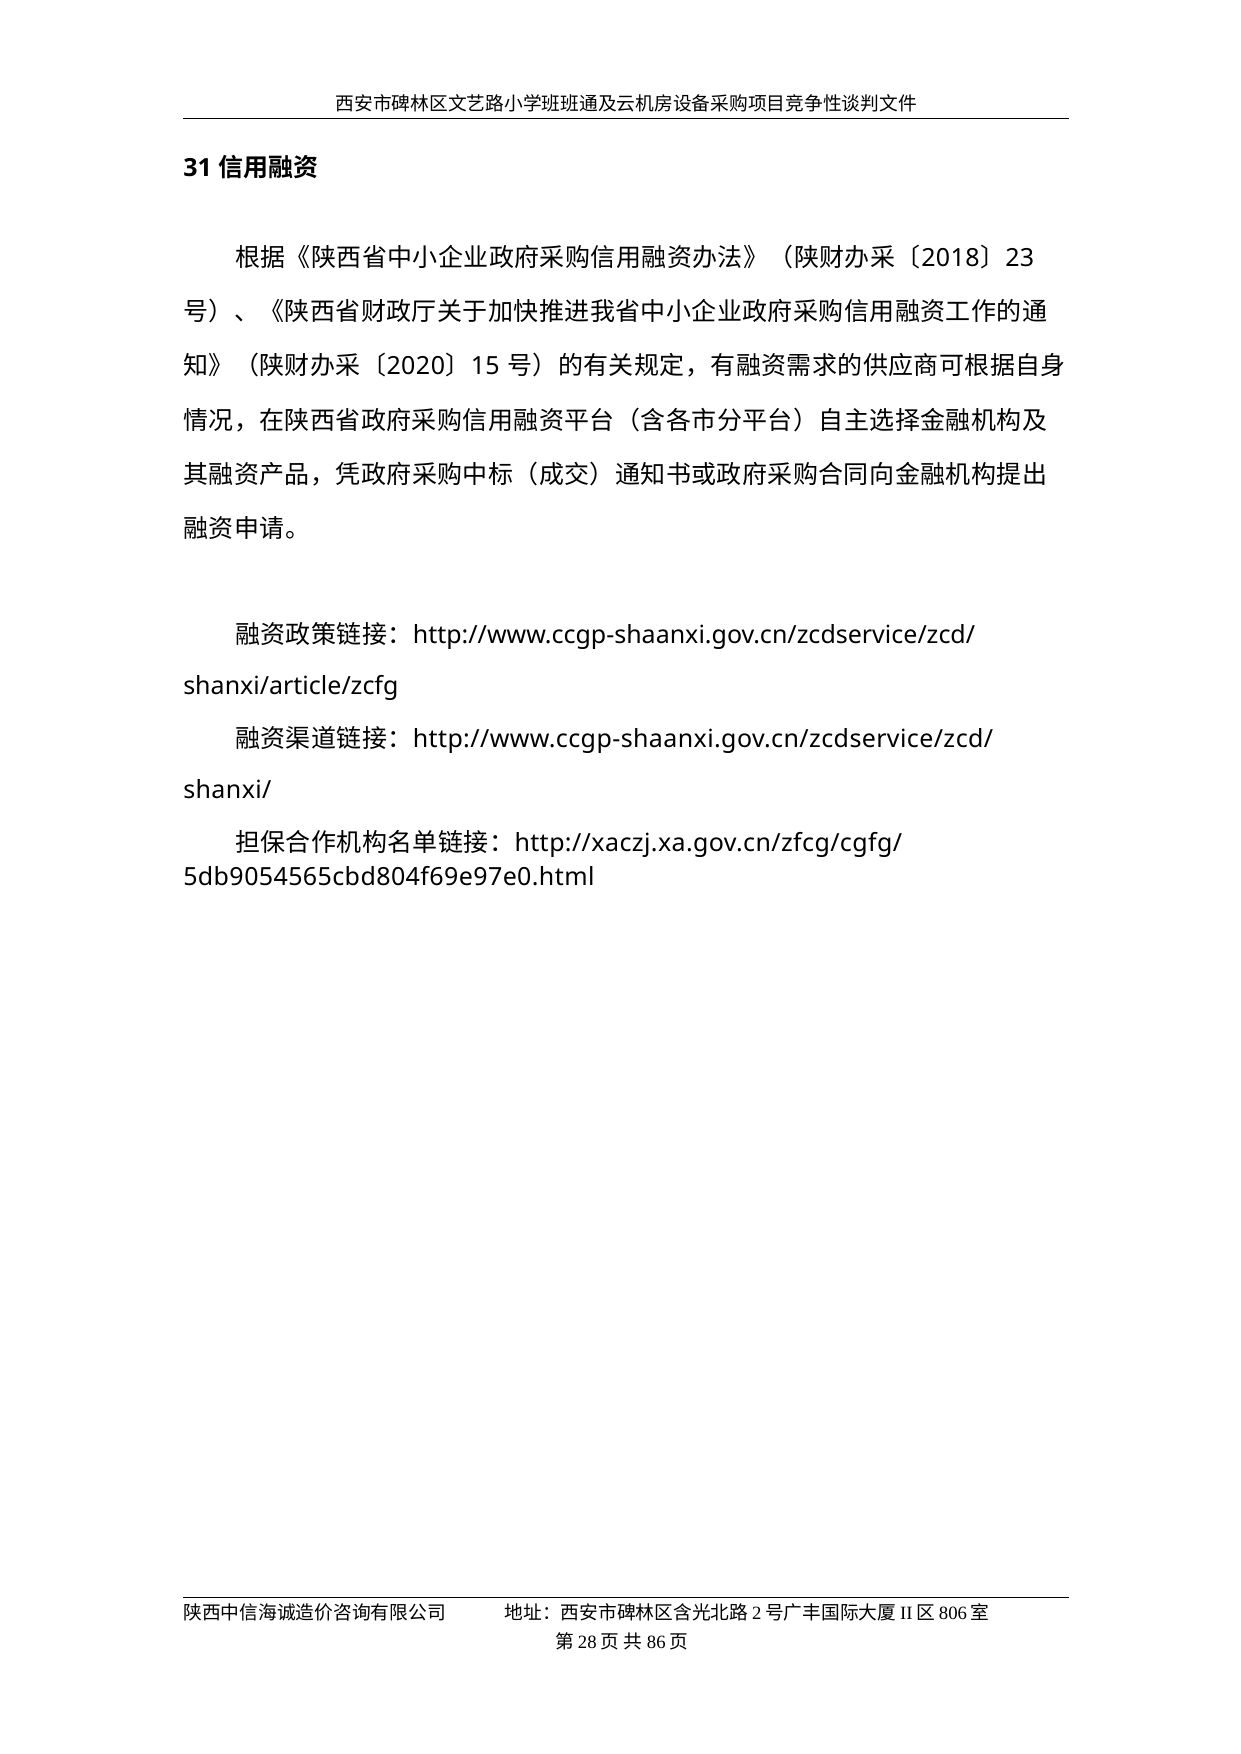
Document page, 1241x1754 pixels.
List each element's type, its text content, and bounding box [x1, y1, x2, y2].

text 担保合作机构名单链接：http://xaczj.xa.gov.cn/zfcg/cgfg/5db9054565cbd804f69e97e0.html [183, 823, 1069, 893]
subtitle 31 信用融资 [183, 148, 1069, 184]
list 融资渠道链接：http://www.ccgp-shaanxi.gov.cn/zcdservice/zcd/shanxi/ [183, 718, 1069, 806]
text 融资政策链接：http://www.ccgp-shaanxi.gov.cn/zcdservice/zcd/shanxi/article/zcfg [183, 614, 1069, 702]
text 根据《陕西省中小企业政府采购信用融资办法》（陕财办采〔2018〕23号）、《陕西省财政厅关于加快推进我省中小企业政府采购信用融资工作的通知》（陕财办采〔2020〕15 号）的有关规定，有融资需求的供应商可根据自身情况，在陕西省政府采购信用融资平台（含各市分平台）自主选择金融机构及其融资产品，凭政府采购中标（成交）通知书或政府采购合同向金融机构提出融资申请。 [183, 237, 1069, 545]
